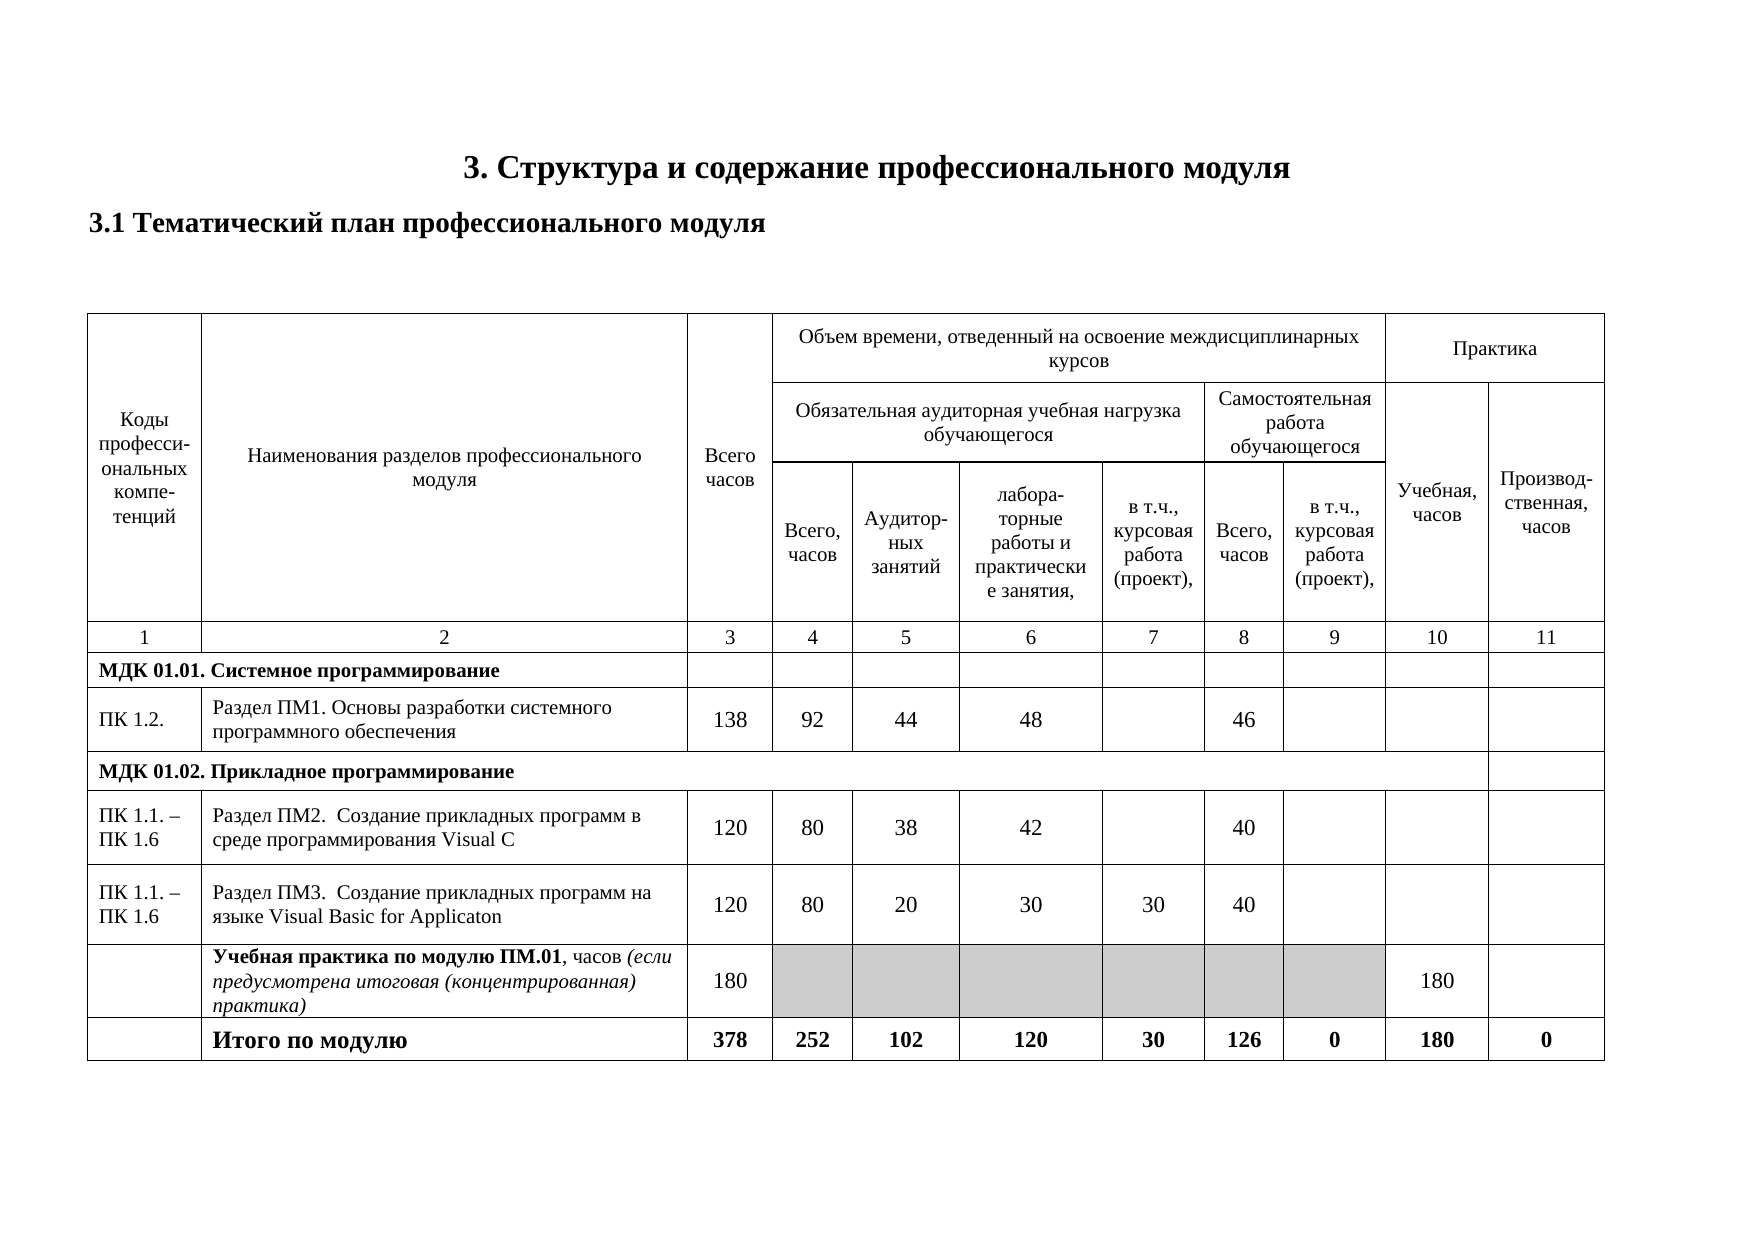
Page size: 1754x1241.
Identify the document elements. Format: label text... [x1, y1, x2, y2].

table_cell в т.ч., курсовая работа (проект), [1103, 463, 1204, 621]
table_cell [1386, 791, 1488, 864]
table_cell 11 [1489, 622, 1604, 652]
table_cell 1 [88, 622, 201, 652]
table_cell [688, 653, 772, 687]
table_cell [1103, 653, 1204, 687]
table_cell [1103, 688, 1204, 751]
table_cell [773, 653, 852, 687]
table_cell [88, 945, 201, 1017]
table_cell 126 [1205, 1018, 1283, 1060]
table_cell Всего, часов [1205, 463, 1283, 621]
table_cell 3 [688, 622, 772, 652]
table_cell [1103, 945, 1204, 1017]
table_cell Аудитор-ных занятий [853, 463, 959, 621]
table_cell 30 [1103, 1018, 1204, 1060]
table_cell МДК 01.01. Системное программирование [88, 653, 687, 687]
table_cell [1205, 653, 1283, 687]
table_cell 30 [1103, 865, 1204, 943]
table_cell ПК 1.2. [88, 688, 201, 751]
table_cell 2 [202, 622, 687, 652]
table_cell лабора-торные работы и практические занятия, [960, 463, 1102, 621]
table_cell [1489, 653, 1604, 687]
table_header Коды професси-ональных компе-тенций [88, 314, 201, 621]
table_cell [1205, 945, 1283, 1017]
table_cell 5 [853, 622, 959, 652]
table_cell ПК 1.1. – ПК 1.6 [88, 865, 201, 943]
table_cell ПК 1.1. – ПК 1.6 [88, 791, 201, 864]
table_cell 80 [773, 791, 852, 864]
table_header Всего часов [688, 314, 772, 621]
table_cell 252 [773, 1018, 852, 1060]
table_cell [1386, 653, 1488, 687]
table_cell 0 [1284, 1018, 1385, 1060]
table_cell [773, 945, 852, 1017]
table_cell Обязательная аудиторная учебная нагрузка обучающегося [773, 383, 1204, 461]
table_cell 4 [773, 622, 852, 652]
table_cell 378 [688, 1018, 772, 1060]
table_cell Учебная практика по модулю ПМ.01, часов (если предусмотрена итоговая (концентрированная) практика) [202, 945, 687, 1017]
table_cell 9 [1284, 622, 1385, 652]
table_header Объем времени, отведенный на освоение междисциплинарных курсов [773, 314, 1385, 382]
table_cell 120 [688, 791, 772, 864]
table_cell 38 [853, 791, 959, 864]
table_cell [1284, 653, 1385, 687]
table_cell [960, 945, 1102, 1017]
table_cell 102 [853, 1018, 959, 1060]
table_cell 0 [1489, 1018, 1604, 1060]
table_cell в т.ч., курсовая работа (проект), [1284, 463, 1385, 621]
table_cell 92 [773, 688, 852, 751]
table_cell [1489, 945, 1604, 1017]
table_cell Раздел ПМ2. Создание прикладных программ в среде программирования Visual C [202, 791, 687, 864]
table_cell 48 [960, 688, 1102, 751]
table_cell 180 [1386, 1018, 1488, 1060]
table_cell 10 [1386, 622, 1488, 652]
table_cell Всего, часов [773, 463, 852, 621]
table_cell 44 [853, 688, 959, 751]
table_cell [1284, 865, 1385, 943]
table_cell [853, 653, 959, 687]
table_cell [853, 945, 959, 1017]
table_cell [1103, 791, 1204, 864]
table_cell МДК 01.02. Прикладное программирование [88, 752, 1488, 790]
table_cell 8 [1205, 622, 1283, 652]
table_cell 180 [688, 945, 772, 1017]
table_cell 6 [960, 622, 1102, 652]
text 3.1 Тематический план профессионального модуля [89, 205, 1665, 239]
table_cell [1386, 688, 1488, 751]
table_cell 46 [1205, 688, 1283, 751]
table_cell 20 [853, 865, 959, 943]
table_header Практика [1386, 314, 1604, 382]
table_cell [1284, 791, 1385, 864]
table_cell [1284, 688, 1385, 751]
table_cell [960, 653, 1102, 687]
table_cell [88, 1018, 201, 1060]
table_cell 138 [688, 688, 772, 751]
table_cell 42 [960, 791, 1102, 864]
table_cell Самостоятельная работа обучающегося [1205, 383, 1385, 461]
table_cell Раздел ПМ3. Создание прикладных программ на языке Visual Basic for Applicaton [202, 865, 687, 943]
table_cell 80 [773, 865, 852, 943]
table_cell Раздел ПМ1. Основы разработки системного программного обеспечения [202, 688, 687, 751]
subtitle 3. Структура и содержание профессионального модуля [89, 148, 1665, 186]
table_cell Учебная, часов [1386, 383, 1488, 621]
table_cell [1489, 865, 1604, 943]
table_cell 30 [960, 865, 1102, 943]
table_cell 180 [1386, 945, 1488, 1017]
table_cell 40 [1205, 865, 1283, 943]
table_cell [1489, 791, 1604, 864]
table_cell Производ-ственная, часов [1489, 383, 1604, 621]
table_cell 7 [1103, 622, 1204, 652]
table_cell Итого по модулю [202, 1018, 687, 1060]
table_cell 120 [688, 865, 772, 943]
table_cell 120 [960, 1018, 1102, 1060]
table_cell [1489, 752, 1604, 790]
table_header Наименования разделов профессионального модуля [202, 314, 687, 621]
table_cell 40 [1205, 791, 1283, 864]
table_cell [1386, 865, 1488, 943]
table_cell [1284, 945, 1385, 1017]
table_cell [1489, 688, 1604, 751]
